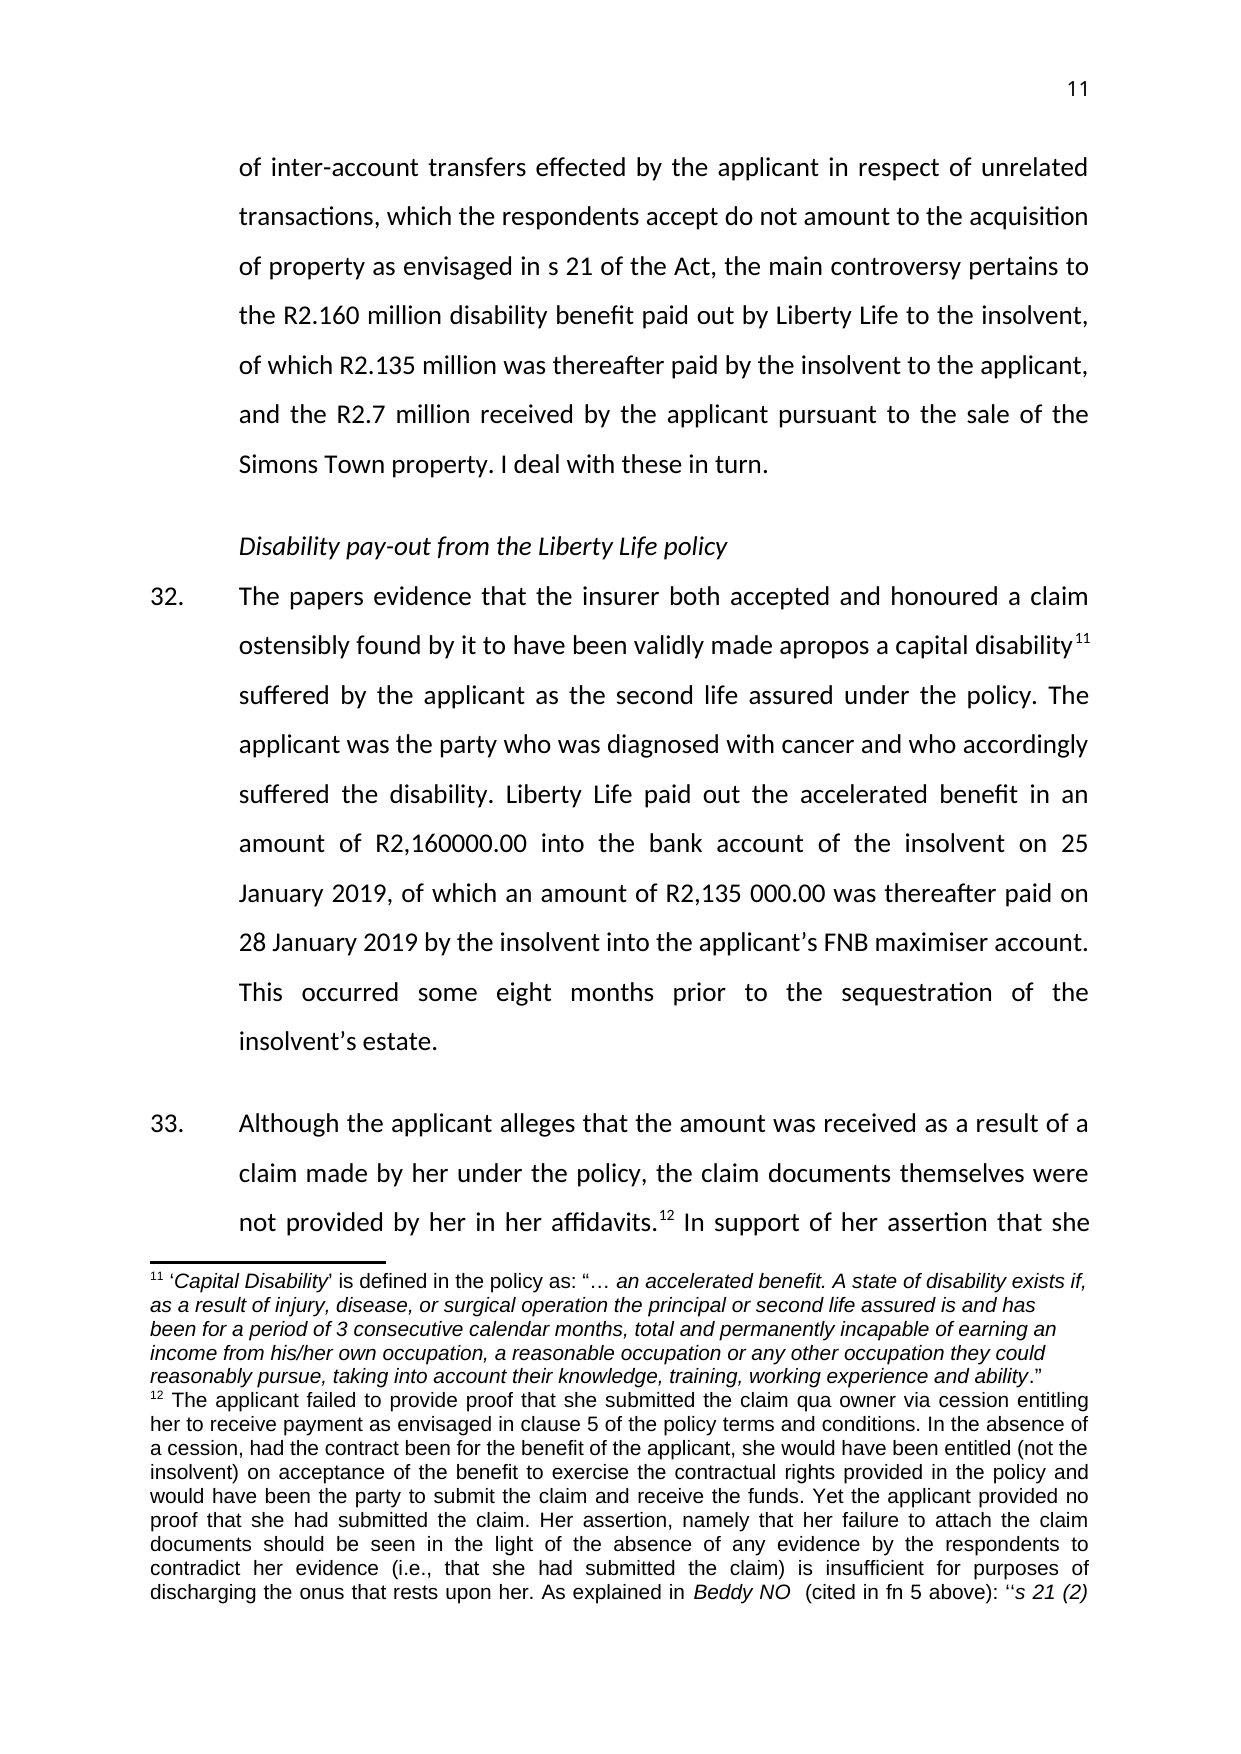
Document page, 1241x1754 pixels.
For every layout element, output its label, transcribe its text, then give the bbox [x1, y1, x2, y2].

list The papers evidence that the insurer both accepted and honoured a claim ostensibly found by it to have been validly made apropos a capital disability suffered by the applicant as the second life assured under the policy. The applicant was the party who was diagnosed with cancer and who accordingly suffered the disability. Liberty Life paid out the accelerated benefit in an amount of R2,160000.00 into the bank account of the insolvent on 25 January 2019, of which an amount of R2,135 000.00 was thereafter paid on 28 January 2019 by the insolvent into the applicant’s FNB maximiser account. This occurred some eight months prior to the sequestration of the insolvent’s estate. [150, 579, 1090, 1057]
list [150, 1107, 1090, 1239]
list The question then arises as to whether the applicant has discharged the onus of proving that the property (being the funds which she received from the insolvent pursuant to a disability benefit pay-out by Liberty Life and the sale of the Simons Town property) was acquired by her during the marriage with the insolvent by a title valid as against creditors of the insolvent. Although certain other funds were deposited into the FNB maximiser account by way of inter-account transfers effected by the applicant in respect of unrelated transactions, which the respondents accept do not amount to the acquisition of property as envisaged in s 21 of the Act, the main controversy pertains to the R2.160 million disability benefit paid out by Liberty Life to the insolvent, of which R2.135 million was thereafter paid by the insolvent to the applicant, and the R2.7 million received by the applicant pursuant to the sale of the Simons Town property. I deal with these in turn. [150, 150, 1090, 480]
list Disability pay-out from the Liberty Life policy [239, 529, 1090, 562]
